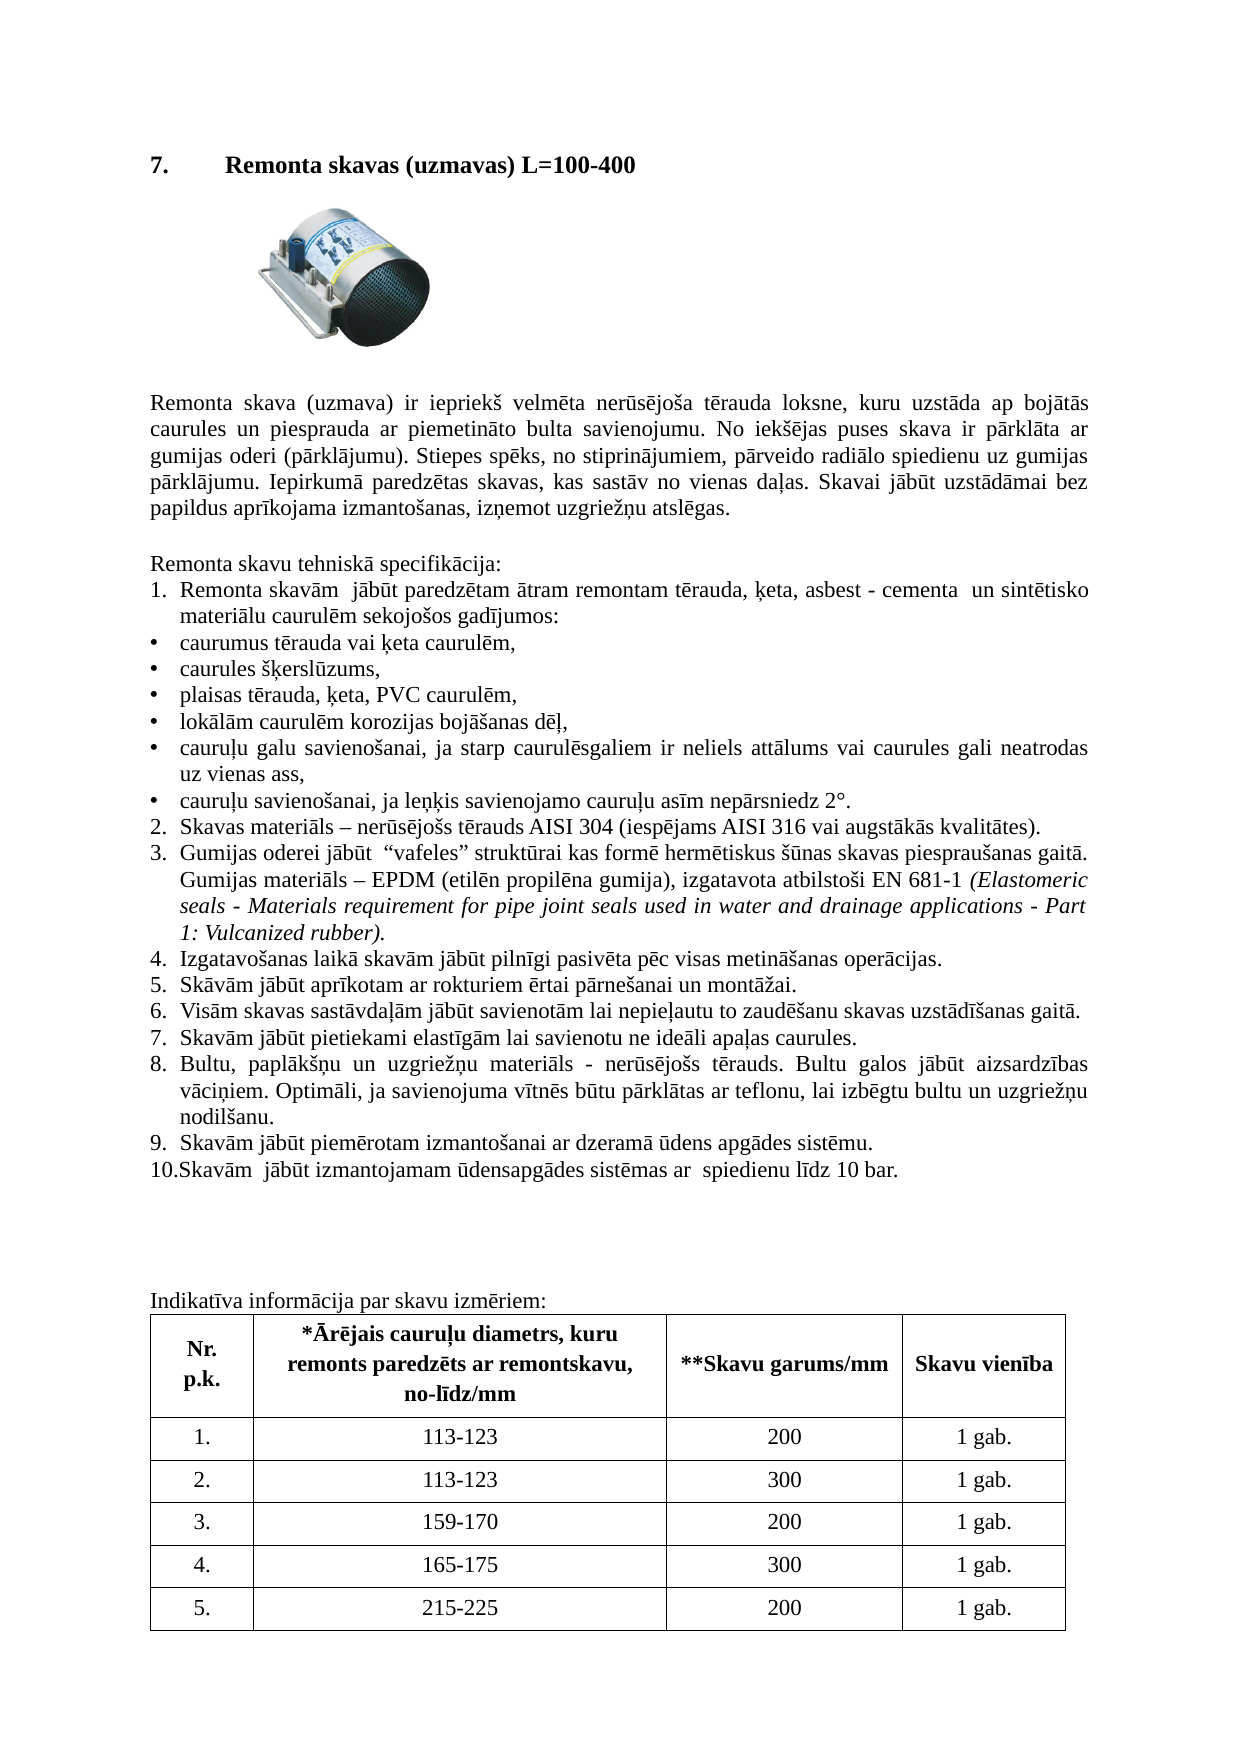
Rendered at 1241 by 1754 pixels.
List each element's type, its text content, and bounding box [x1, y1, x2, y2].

table_cell 300 [667, 1461, 902, 1502]
table_cell 113-123 [254, 1418, 666, 1459]
table_header *Ārējais cauruļu diametrs, kuru remonts paredzēts ar remontskavu, no-līdz/mm [254, 1315, 666, 1417]
list lokālām caurulēm korozijas bojāšanas dēļ, [150, 708, 1090, 734]
table_cell 200 [667, 1418, 902, 1459]
table_header **Skavu garums/mm [667, 1315, 902, 1417]
table_header Nr. p.k. [151, 1315, 253, 1417]
list Gumijas oderei jābūt “vafeles” struktūrai kas formē hermētiskus šūnas skavas piespraušanas gaitā. Gumijas materiāls – EPDM (etilēn propilēna gumija), izgatavota atbilstoši EN 681-1 (Elastomeric seals - Materials requirement for pipe joint seals used in water and drainage applications - Part 1: Vulcanized rubber). [150, 839, 1090, 945]
table_cell 1 gab. [903, 1503, 1065, 1545]
list Izgatavošanas laikā skavām jābūt pilnīgi pasivēta pēc visas metināšanas operācijas. [150, 945, 1090, 971]
list caurules šķerslūzums, [150, 655, 1090, 681]
table_cell 200 [667, 1503, 902, 1545]
list Skāvām jābūt aprīkotam ar rokturiem ērtai pārnešanai un montāžai. [150, 971, 1090, 998]
table_cell 1. [151, 1418, 253, 1459]
table_cell 113-123 [254, 1461, 666, 1502]
text 10.Skavām jābūt izmantojamam ūdensapgādes sistēmas ar spiedienu līdz 10 bar. [150, 1156, 1090, 1182]
list Visām skavas sastāvdaļām jābūt savienotām lai nepieļautu to zaudēšanu skavas uzstādīšanas gaitā. [150, 998, 1090, 1024]
list cauruļu galu savienošanai, ja starp caurulēsgaliem ir neliels attālums vai caurules gali neatrodas uz vienas ass, [150, 734, 1090, 787]
text Remonta skavu tehniskā specifikācija: [150, 549, 1090, 576]
table_cell 3. [151, 1503, 253, 1545]
table_cell 159-170 [254, 1503, 666, 1545]
list plaisas tērauda, ķeta, PVC caurulēm, [150, 681, 1090, 708]
list Skavas materiāls – nerūsējošs tērauds AISI 304 (iespējams AISI 316 vai augstākās kvalitātes). [150, 813, 1090, 839]
list Skavām jābūt piemērotam izmantošanai ar dzeramā ūdens apgādes sistēmu. [150, 1129, 1090, 1156]
table_cell 165-175 [254, 1546, 666, 1587]
table_cell 2. [151, 1461, 253, 1502]
table_cell 1 gab. [903, 1418, 1065, 1459]
table_cell 215-225 [254, 1588, 666, 1630]
list Remonta skavas (uzmavas) L=100-400 [150, 150, 1090, 179]
list Skavām jābūt pietiekami elastīgām lai savienotu ne ideāli apaļas caurules. [150, 1024, 1090, 1050]
text Indikatīva informācija par skavu izmēriem: [150, 1287, 1090, 1314]
picture [230, 192, 455, 361]
list cauruļu savienošanai, ja leņķis savienojamo cauruļu asīm nepārsniedz 2°. [150, 787, 1090, 813]
list caurumus tērauda vai ķeta caurulēm, [150, 629, 1090, 655]
text Remonta skava (uzmava) ir iepriekš velmēta nerūsējoša tērauda loksne, kuru uzstāda ap bojātās caurules un piesprauda ar piemetināto bulta savienojumu. No iekšējas puses skava ir pārklāta ar gumijas oderi (pārklājumu). Stiepes spēks, no stiprinājumiem, pārveido radiālo spiedienu uz gumijas pārklājumu. Iepirkumā paredzētas skavas, kas sastāv no vienas daļas. Skavai jābūt uzstādāmai bez papildus aprīkojama izmantošanas, izņemot uzgriežņu atslēgas. [150, 389, 1090, 521]
table_cell 4. [151, 1546, 253, 1587]
table_cell 300 [667, 1546, 902, 1587]
table_cell 1 gab. [903, 1588, 1065, 1630]
list Remonta skavām jābūt paredzētam ātram remontam tērauda, ķeta, asbest - cementa un sintētisko materiālu caurulēm sekojošos gadījumos: [150, 576, 1090, 629]
table_cell 5. [151, 1588, 253, 1630]
table_cell 200 [667, 1588, 902, 1630]
list Bultu, paplākšņu un uzgriežņu materiāls - nerūsējošs tērauds. Bultu galos jābūt aizsardzības vāciņiem. Optimāli, ja savienojuma vītnēs būtu pārklātas ar teflonu, lai izbēgtu bultu un uzgriežņu nodilšanu. [150, 1050, 1090, 1129]
table_cell 1 gab. [903, 1546, 1065, 1587]
table_header Skavu vienība [903, 1315, 1065, 1417]
table_cell 1 gab. [903, 1461, 1065, 1502]
